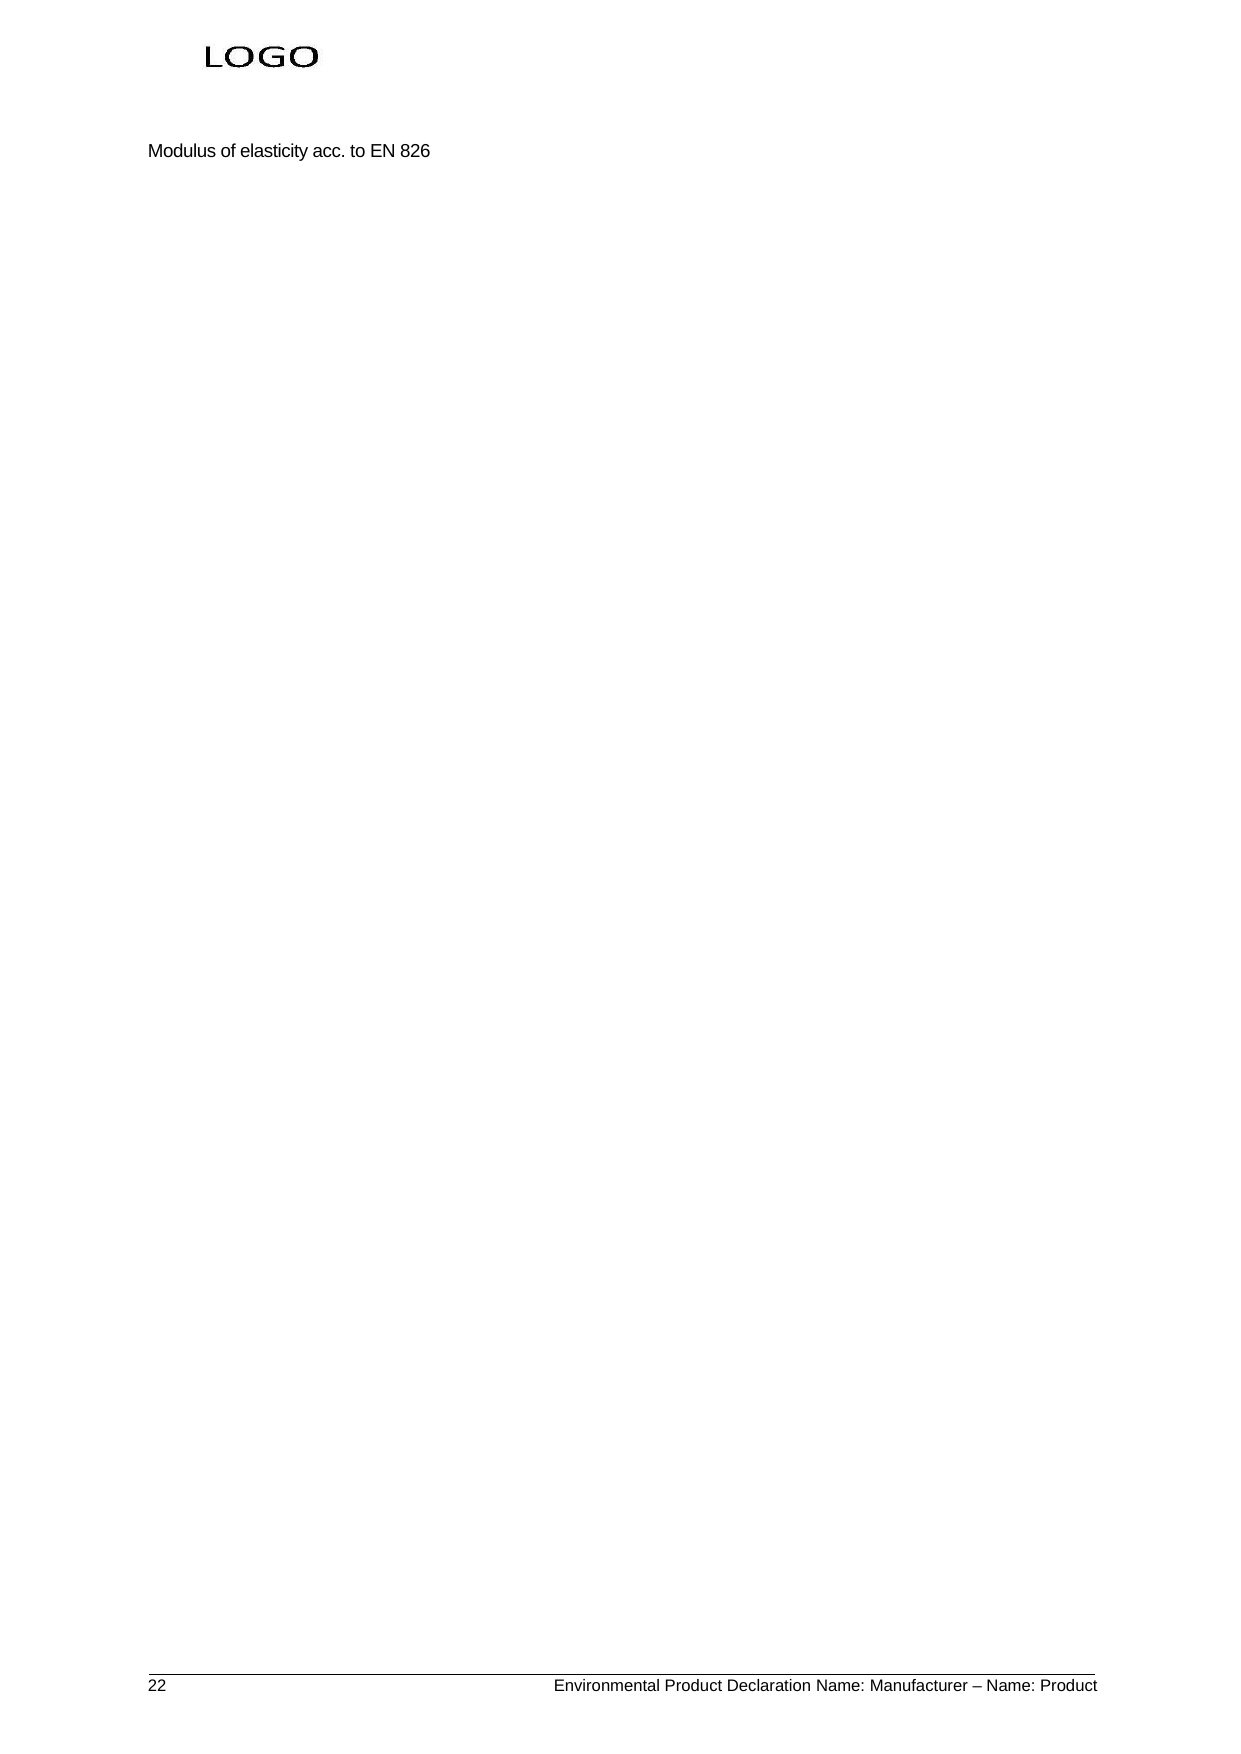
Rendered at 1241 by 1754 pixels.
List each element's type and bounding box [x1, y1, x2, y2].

picture [148, 13, 624, 102]
